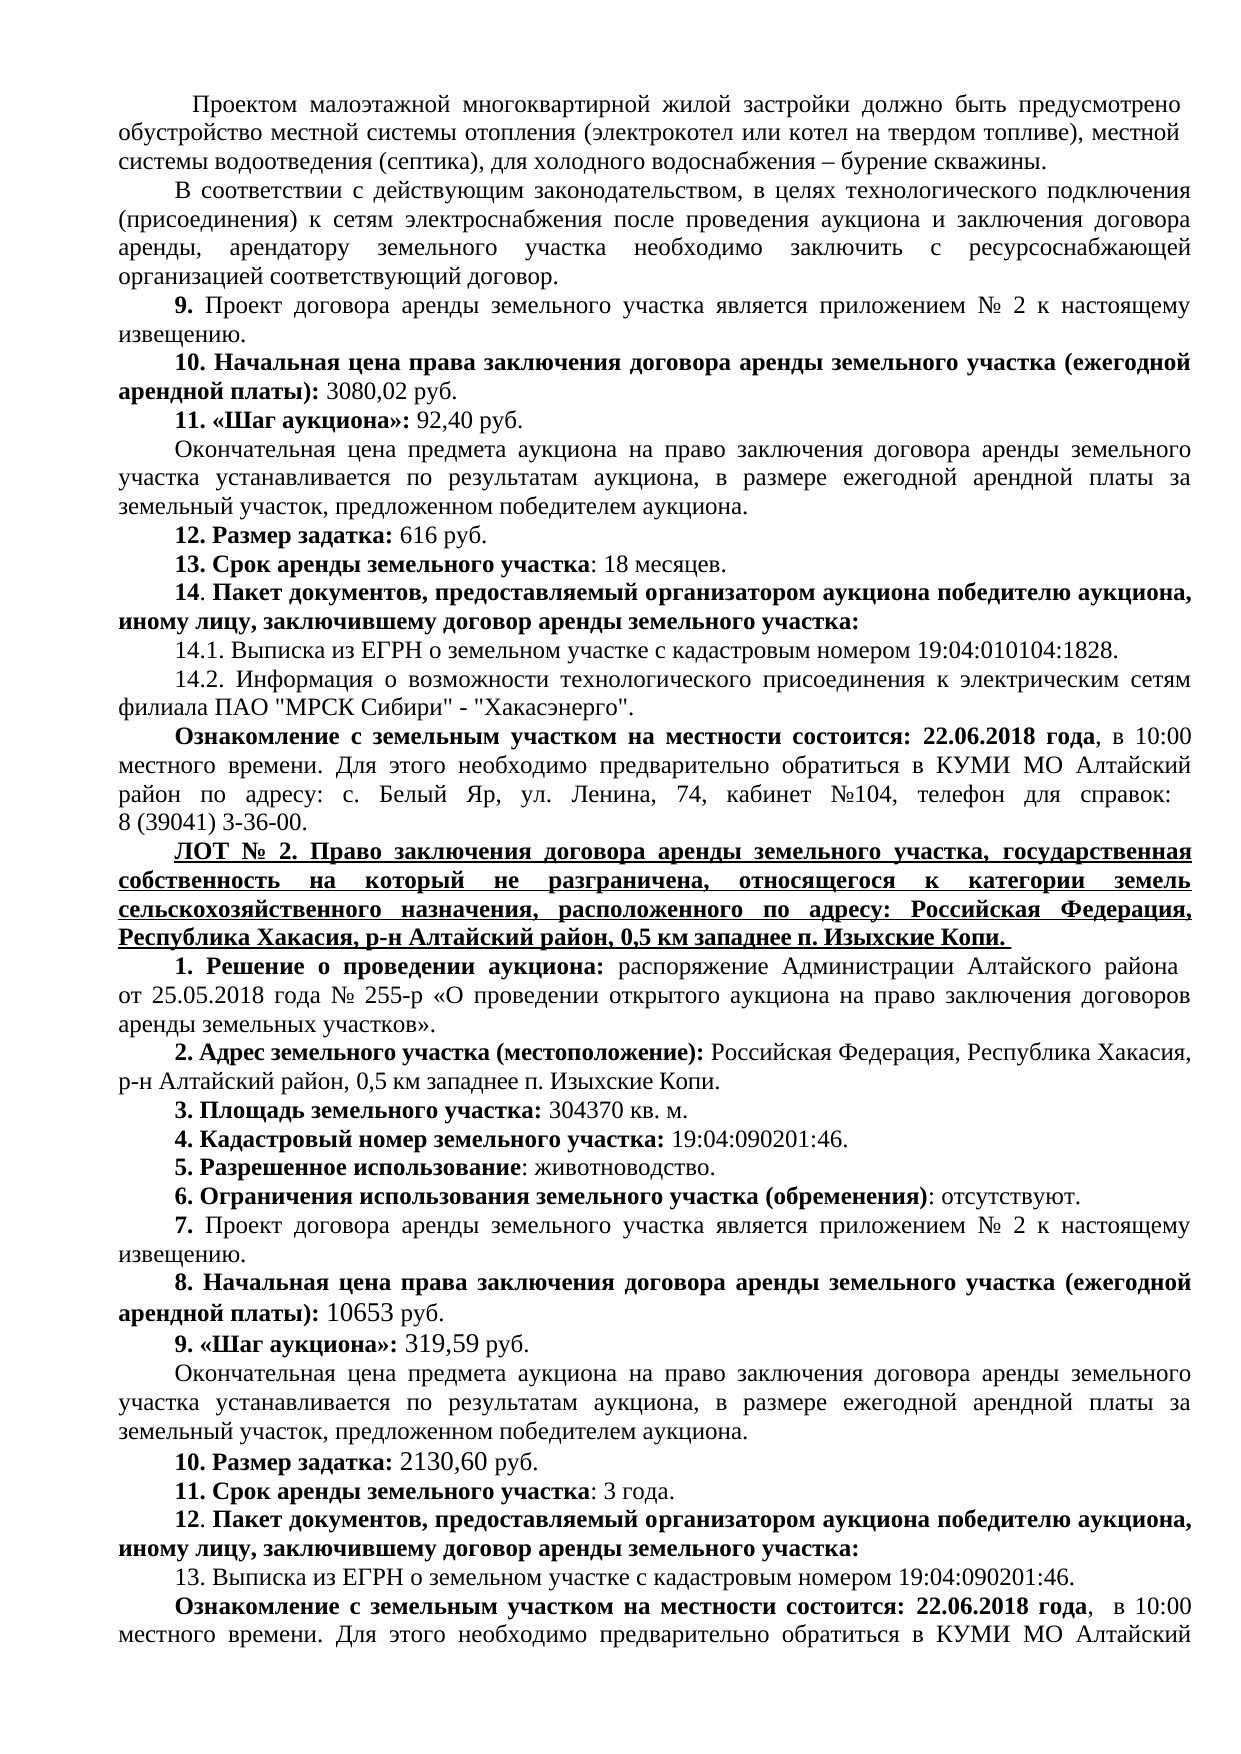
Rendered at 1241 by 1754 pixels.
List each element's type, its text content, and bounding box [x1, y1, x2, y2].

text 10. Начальная цена права заключения договора аренды земельного участка (ежегодной арендной платы): 3080,02 руб. [118, 347, 1192, 405]
text ЛОТ № 2. Право заключения договора аренды земельного участка, государственная собственность на который не разграничена, относящегося к категории земель сельскохозяйственного назначения, расположенного по адресу: Российская Федерация, Республика Хакасия, р-н Алтайский район, 0,5 км западнее п. Изыхские Копи. [118, 891, 1192, 919]
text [118, 1591, 1192, 1648]
text 12. Пакет документов, предоставляемый организатором аукциона победителю аукциона, иному лицу, заключившему договор аренды земельного участка: [118, 1504, 1192, 1562]
text 10. Размер задатка: 2130,60 руб. [118, 1445, 1192, 1476]
text Окончательная цена предмета аукциона на право заключения договора аренды земельного участка устанавливается по результатам аукциона, в размере ежегодной арендной платы за земельный участок, предложенном победителем аукциона. [118, 1358, 1192, 1445]
text В соответствии с действующим законодательством, в целях технологического подключения (присоединения) к сетям электроснабжения после проведения аукциона и заключения договора аренды, арендатору земельного участка необходимо заключить с ресурсоснабжающей организацией соответствующий договор. [118, 175, 1192, 290]
text 1. Решение о проведении аукциона: распоряжение Администрации Алтайского района от 25.05.2018 года № 255-р «О проведении открытого аукциона на право заключения договоров аренды земельных участков». [118, 951, 1192, 1037]
text Проектом малоэтажной многоквартирной жилой застройки должно быть предусмотрено обустройство местной системы отопления (электрокотел или котел на твердом топливе), местной системы водоотведения (септика), для холодного водоснабжения – бурение скважины. [118, 89, 1181, 175]
text 14. Пакет документов, предоставляемый организатором аукциона победителю аукциона, иному лицу, заключившему договор аренды земельного участка: [118, 577, 1192, 635]
text ЛОТ № 2. Право заключения договора аренды земельного участка, государственная собственность на который не разграничена, относящегося к категории земель сельскохозяйственного назначения, расположенного по адресу: Российская Федерация, Республика Хакасия, р-н Алтайский район, 0,5 км западнее п. Изыхские Копи. [118, 920, 1192, 951]
text 14.1. Выписка из ЕГРН о земельном участке с кадастровым номером 19:04:010104:1828. [118, 635, 1192, 664]
text 13. Срок аренды земельного участка: 18 месяцев. [118, 549, 1192, 577]
text 14.2. Информация о возможности технологического присоединения к электрическим сетям филиала ПАО "МРСК Сибири" - "Хакасэнерго". [118, 664, 1192, 721]
text ЛОТ № 2. Право заключения договора аренды земельного участка, государственная собственность на который не разграничена, относящегося к категории земель сельскохозяйственного назначения, расположенного по адресу: Российская Федерация, Республика Хакасия, р-н Алтайский район, 0,5 км западнее п. Изыхские Копи. [118, 836, 1192, 890]
text 13. Выписка из ЕГРН о земельном участке с кадастровым номером 19:04:090201:46. [118, 1562, 1192, 1591]
text 4. Кадастровый номер земельного участка: 19:04:090201:46. [118, 1124, 1192, 1152]
text 9. «Шаг аукциона»: 319,59 руб. [118, 1327, 1192, 1358]
text 5. Разрешенное использование: животноводство. [118, 1152, 1192, 1181]
text 6. Ограничения использования земельного участка (обременения): отсутствуют. [118, 1181, 1192, 1210]
text 11. «Шаг аукциона»: 92,40 руб. [118, 405, 1192, 434]
text 8. Начальная цена права заключения договора аренды земельного участка (ежегодной арендной платы): 10653 руб. [118, 1267, 1192, 1327]
text 7. Проект договора аренды земельного участка является приложением № 2 к настоящему извещению. [118, 1210, 1192, 1267]
text 2. Адрес земельного участка (местоположение): Российская Федерация, Республика Хакасия, р-н Алтайский район, 0,5 км западнее п. Изыхские Копи. [118, 1037, 1192, 1095]
text Окончательная цена предмета аукциона на право заключения договора аренды земельного участка устанавливается по результатам аукциона, в размере ежегодной арендной платы за земельный участок, предложенном победителем аукциона. [118, 434, 1192, 520]
text 11. Срок аренды земельного участка: 3 года. [118, 1476, 1192, 1504]
text 12. Размер задатка: 616 руб. [118, 520, 1192, 549]
text 9. Проект договора аренды земельного участка является приложением № 2 к настоящему извещению. [118, 290, 1192, 347]
text 3. Площадь земельного участка: 304370 кв. м. [118, 1095, 1192, 1124]
